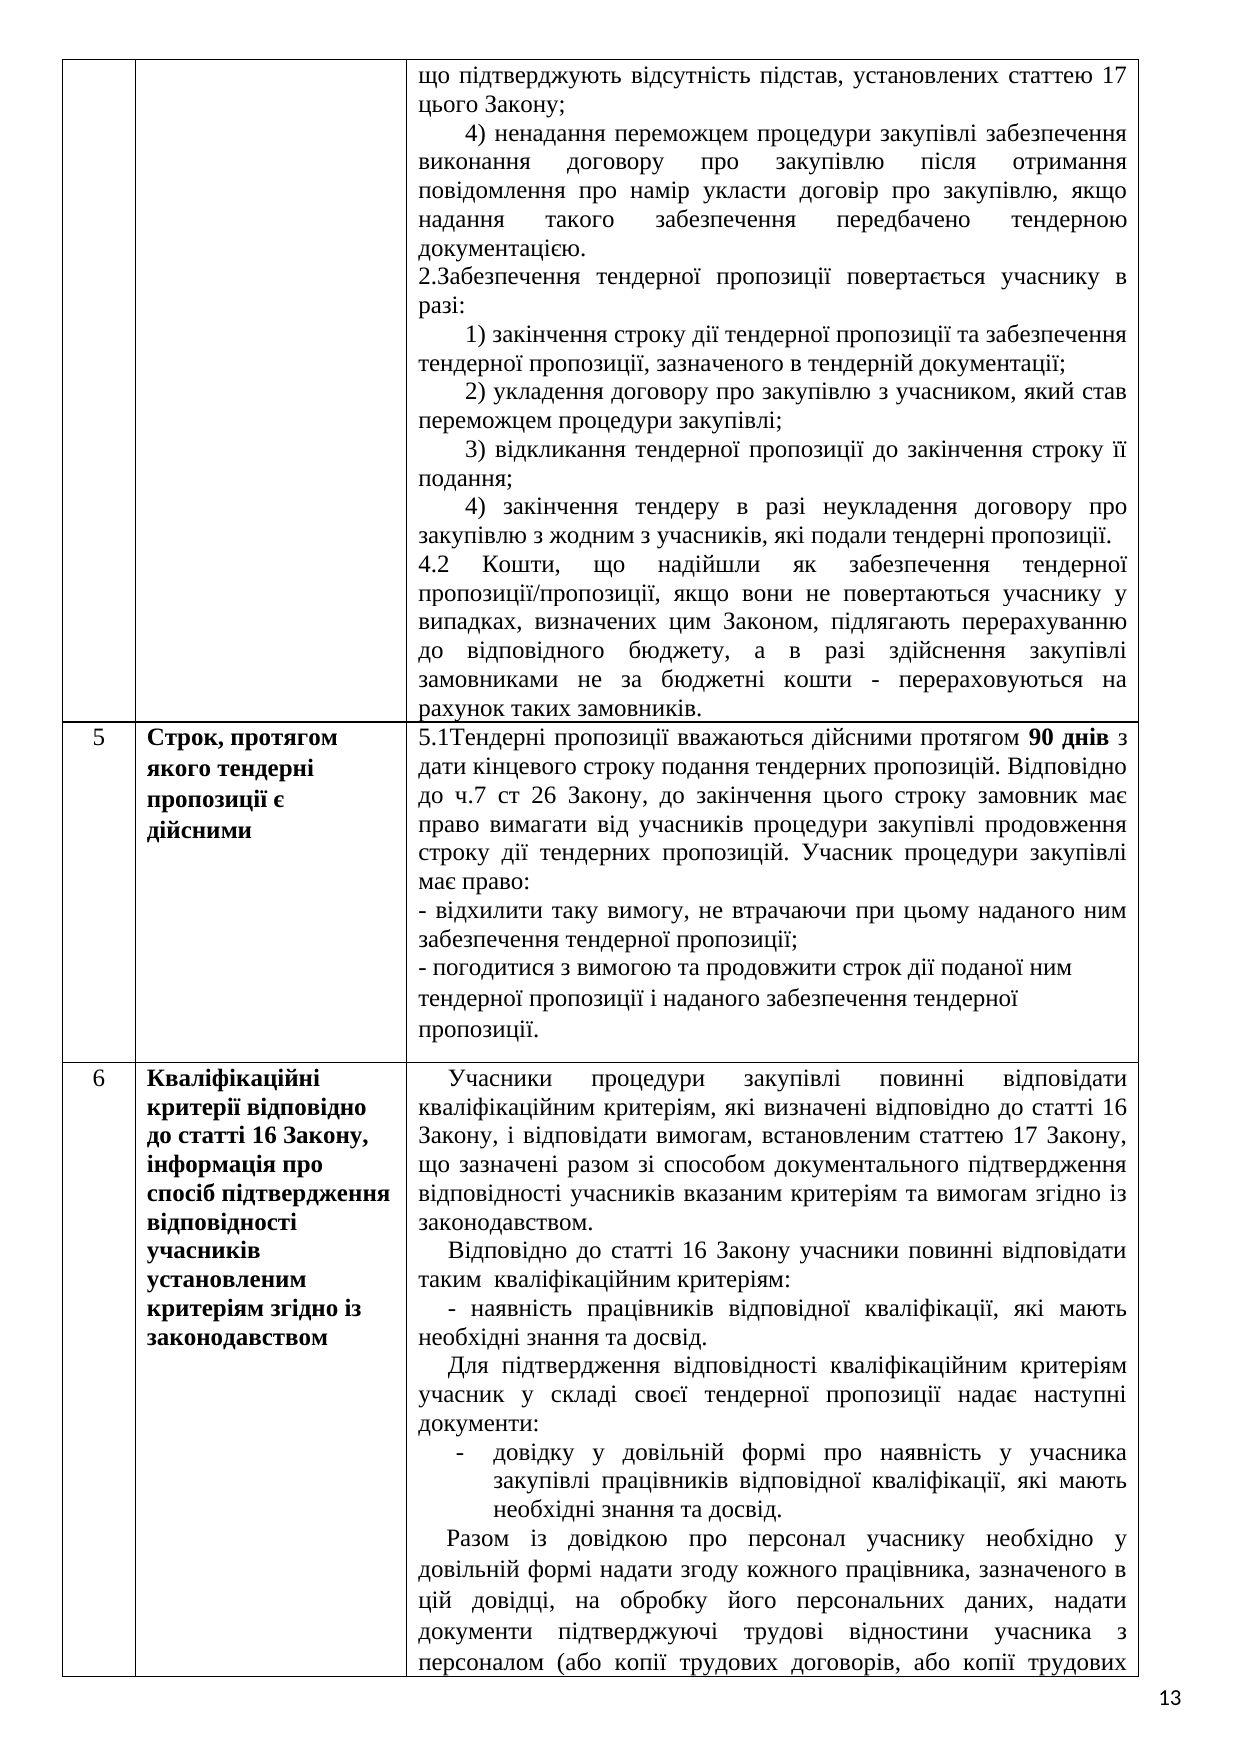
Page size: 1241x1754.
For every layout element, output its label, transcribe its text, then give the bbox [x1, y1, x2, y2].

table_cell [136, 60, 406, 721]
table_cell Строк, протягом якого тендерні пропозиції є дійсними [136, 723, 406, 1062]
table_cell 5.1Тендерні пропозиції вважаються дійсними протягом 90 днів з дати кінцевого строку подання тендерних пропозицій. Відповідно до ч.7 ст 26 Закону, до закінчення цього строку замовник має право вимагати від учасників процедури закупівлі продовження строку дії тендерних пропозицій. Учасник процедури закупівлі має право: - відхилити таку вимогу, не втрачаючи при цьому наданого ним забезпечення тендерної пропозиції; - погодитися з вимогою та продовжити строк дії поданої ним тендерної пропозиції і наданого забезпечення тендерної пропозиції. [407, 723, 1138, 1062]
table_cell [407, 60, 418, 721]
table_cell 4 [63, 60, 135, 721]
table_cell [136, 1063, 406, 1676]
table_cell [407, 1063, 1138, 1676]
table_cell 5 [63, 723, 135, 1062]
table_cell 6 [63, 1063, 135, 1676]
